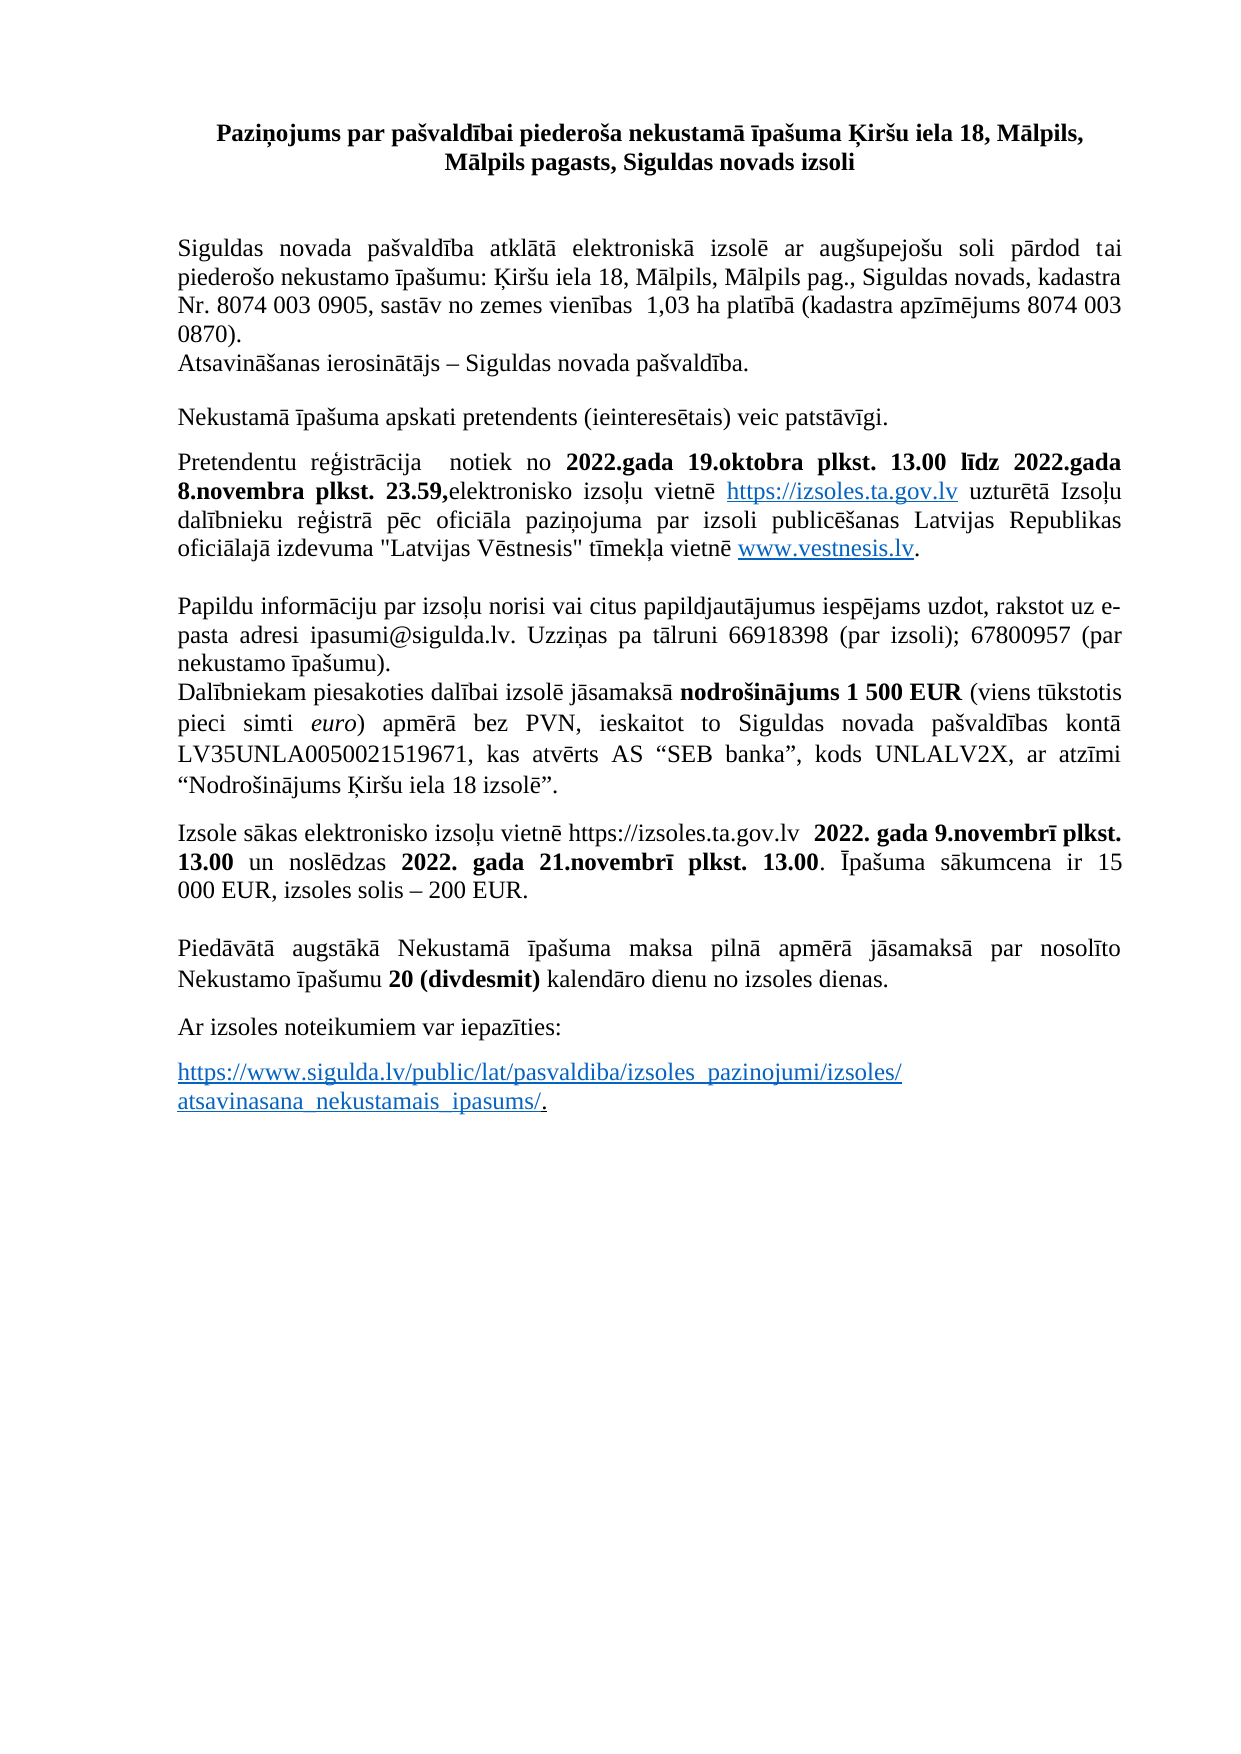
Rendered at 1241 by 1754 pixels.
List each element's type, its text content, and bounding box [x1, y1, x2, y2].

text Atsavināšanas ierosinātājs – Siguldas novada pašvaldība. [177, 348, 1122, 377]
text Pretendentu reģistrācija notiek no 2022.gada 19.oktobra plkst. 13.00 līdz 2022.gada 8.novembra plkst. 23.59,elektronisko izsoļu vietnē https://izsoles.ta.gov.lv uzturētā Izsoļu dalībnieku reģistrā pēc oficiāla paziņojuma par izsoli publicēšanas Latvijas Republikas oficiālajā izdevuma "Latvijas Vēstnesis" tīmekļa vietnē www.vestnesis.lv. [177, 447, 1122, 562]
text Siguldas novada pašvaldība atklātā elektroniskā izsolē ar augšupejošu soli pārdod tai piederošo nekustamo īpašumu: Ķiršu iela 18, Mālpils, Mālpils pag., Siguldas novads, kadastra Nr. 8074 003 0905, sastāv no zemes vienības 1,03 ha platībā (kadastra apzīmējums 8074 003 0870). [177, 233, 1122, 348]
text https://www.sigulda.lv/public/lat/pasvaldiba/izsoles_pazinojumi/izsoles/atsavinasana_nekustamais_ipasums/. [177, 1057, 1122, 1115]
text Ar izsoles noteikumiem var iepazīties: [177, 1012, 1122, 1041]
text Piedāvātā augstākā Nekustamā īpašuma maksa pilnā apmērā jāsamaksā par nosolīto Nekustamo īpašumu 20 (divdesmit) kalendāro dienu no izsoles dienas. [177, 933, 1122, 993]
text Nekustamā īpašuma apskati pretendents (ieinteresētais) veic patstāvīgi. [177, 402, 1122, 431]
text Paziņojums par pašvaldībai piederoša nekustamā īpašuma Ķiršu iela 18, Mālpils, Mālpils pagasts, Siguldas novads izsoli [177, 118, 1122, 176]
text Izsole sākas elektronisko izsoļu vietnē https://izsoles.ta.gov.lv 2022. gada 9.novembrī plkst. 13.00 un noslēdzas 2022. gada 21.novembrī plkst. 13.00. Īpašuma sākumcena ir 15 000 EUR, izsoles solis – 200 EUR. [177, 818, 1122, 904]
text Dalībniekam piesakoties dalībai izsolē jāsamaksā nodrošinājums 1 500 EUR (viens tūkstotis pieci simti euro) apmērā bez PVN, ieskaitot to Siguldas novada pašvaldības kontā LV35UNLA0050021519671, kas atvērts AS “SEB banka”, kods UNLALV2X, ar atzīmi “Nodrošinājums Ķiršu iela 18 izsolē”. [177, 677, 1122, 799]
text Papildu informāciju par izsoļu norisi vai citus papildjautājumus iespējams uzdot, rakstot uz e-pasta adresi ipasumi@sigulda.lv. Uzziņas pa tālruni 66918398 (par izsoli); 67800957 (par nekustamo īpašumu). [177, 591, 1122, 677]
